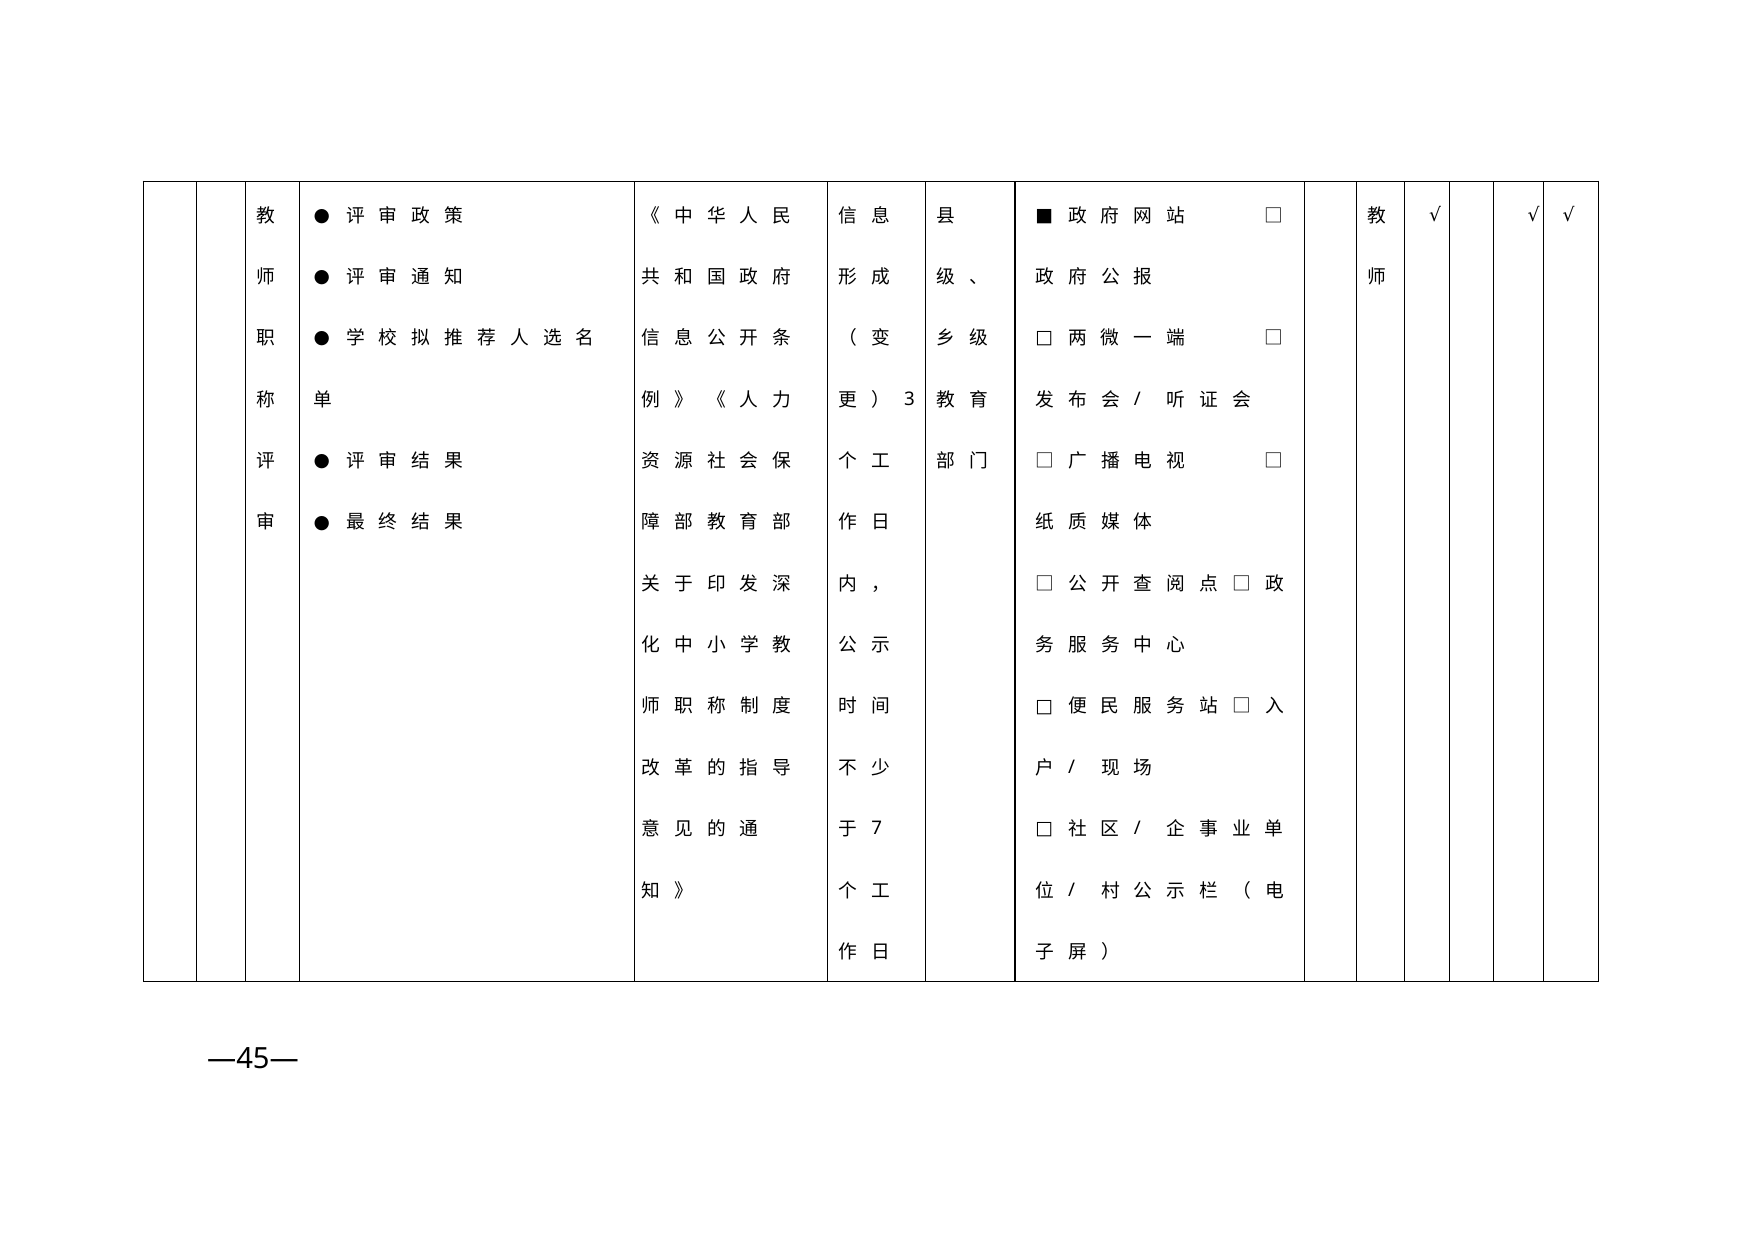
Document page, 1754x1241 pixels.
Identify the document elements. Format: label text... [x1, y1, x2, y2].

table_cell √ [1494, 182, 1543, 981]
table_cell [828, 182, 925, 981]
table_cell √ [1544, 182, 1598, 981]
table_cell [635, 182, 827, 981]
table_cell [300, 182, 634, 981]
table_cell [1305, 182, 1356, 981]
table_cell 县级、乡级教育部门 [926, 182, 1014, 981]
table_cell √ [1405, 182, 1449, 981]
table_cell [1450, 182, 1493, 981]
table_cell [1016, 182, 1304, 981]
table_cell 教师职称评审 [246, 182, 299, 981]
table_cell 教师 [1357, 182, 1404, 981]
